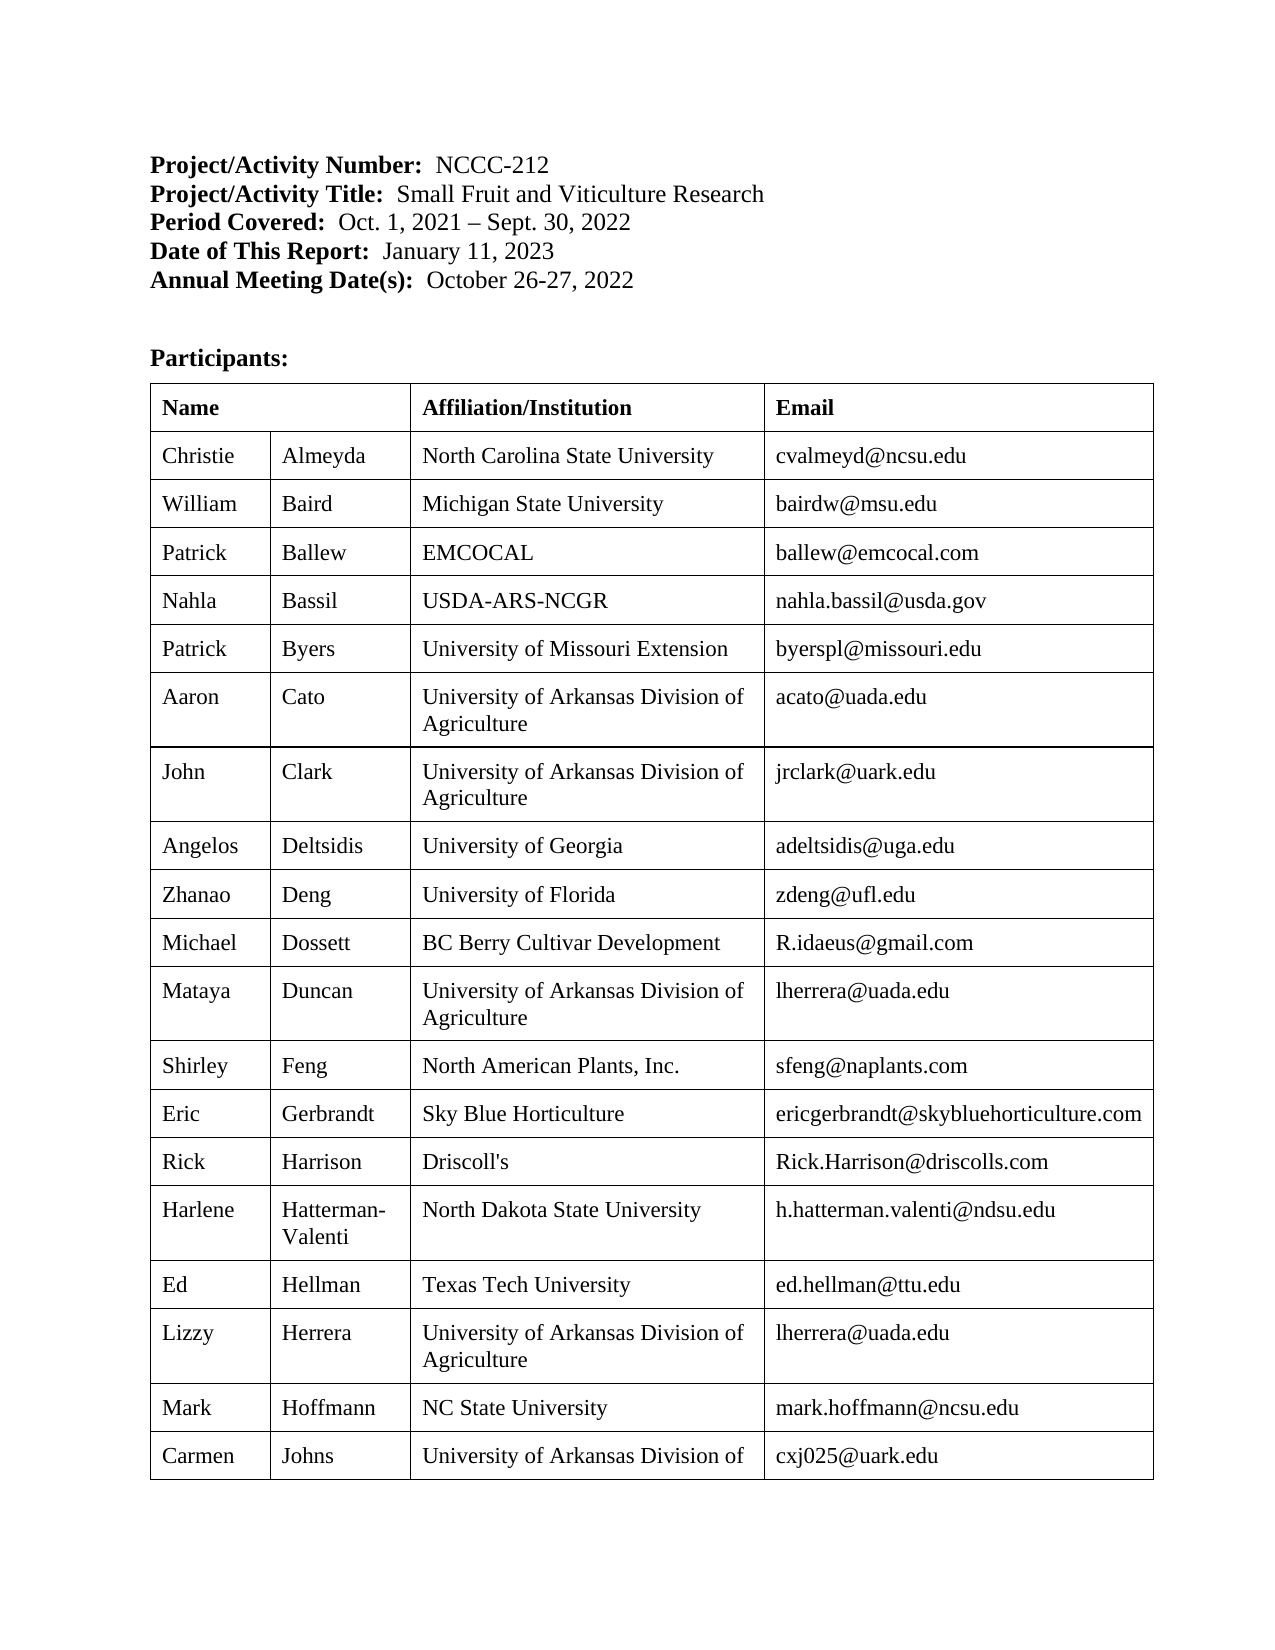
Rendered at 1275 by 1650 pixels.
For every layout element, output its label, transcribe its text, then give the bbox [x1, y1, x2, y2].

table_cell University of Arkansas Division of Agriculture [411, 673, 764, 746]
table_cell Ballew [271, 528, 410, 575]
table_cell Almeyda [271, 432, 410, 479]
table_cell Clark [271, 748, 410, 821]
text Project/Activity Number: NCCC-212 [150, 150, 1125, 179]
table_cell Michigan State University [411, 480, 764, 527]
table_cell mark.hoffmann@ncsu.edu [765, 1384, 1153, 1431]
table_cell Rick.Harrison@driscolls.com [765, 1138, 1153, 1185]
table_cell bairdw@msu.edu [765, 480, 1153, 527]
table_cell Eric [151, 1090, 270, 1137]
table_cell Ed [151, 1261, 270, 1308]
table_cell lherrera@uada.edu [765, 967, 1153, 1040]
table_cell Carmen [151, 1432, 270, 1479]
text Period Covered: Oct. 1, 2021 – Sept. 30, 2022 [150, 207, 1125, 236]
table_cell zdeng@ufl.edu [765, 870, 1153, 917]
table_cell BC Berry Cultivar Development [411, 919, 764, 966]
table_cell Rick [151, 1138, 270, 1185]
table_cell ballew@emcocal.com [765, 528, 1153, 575]
text Participants: [150, 343, 1125, 372]
table_cell Shirley [151, 1041, 270, 1088]
table_cell cvalmeyd@ncsu.edu [765, 432, 1153, 479]
table_cell R.idaeus@gmail.com [765, 919, 1153, 966]
table_cell University of Florida [411, 870, 764, 917]
table_cell cxj025@uark.edu [765, 1432, 1153, 1479]
table_cell Mark [151, 1384, 270, 1431]
table_cell ed.hellman@ttu.edu [765, 1261, 1153, 1308]
text Project/Activity Title: Small Fruit and Viticulture Research [150, 179, 1125, 207]
table_cell Hoffmann [271, 1384, 410, 1431]
table_cell Harrison [271, 1138, 410, 1185]
table_cell North Dakota State University [411, 1186, 764, 1259]
table_cell Deltsidis [271, 822, 410, 869]
table_cell Duncan [271, 967, 410, 1040]
table_cell ericgerbrandt@skybluehorticulture.com [765, 1090, 1153, 1137]
table_cell h.hatterman.valenti@ndsu.edu [765, 1186, 1153, 1259]
table_cell Baird [271, 480, 410, 527]
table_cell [411, 1432, 764, 1479]
table_cell North Carolina State University [411, 432, 764, 479]
table_cell Michael [151, 919, 270, 966]
table_cell William [151, 480, 270, 527]
text Date of This Report: January 11, 2023 [150, 236, 1125, 265]
table_cell Feng [271, 1041, 410, 1088]
table_cell Herrera [271, 1309, 410, 1382]
table_cell Dossett [271, 919, 410, 966]
table_cell Lizzy [151, 1309, 270, 1382]
table_cell University of Missouri Extension [411, 625, 764, 672]
table_cell Cato [271, 673, 410, 746]
table_cell jrclark@uark.edu [765, 748, 1153, 821]
table_cell Gerbrandt [271, 1090, 410, 1137]
table_cell Aaron [151, 673, 270, 746]
table_cell lherrera@uada.edu [765, 1309, 1153, 1382]
table_cell sfeng@naplants.com [765, 1041, 1153, 1088]
table_cell EMCOCAL [411, 528, 764, 575]
table_cell Driscoll's [411, 1138, 764, 1185]
text Annual Meeting Date(s): October 26-27, 2022 [150, 265, 1125, 294]
table_cell acato@uada.edu [765, 673, 1153, 746]
table_header Email [765, 384, 1153, 431]
table_cell Deng [271, 870, 410, 917]
table_cell Johns [271, 1432, 410, 1479]
table_cell University of Georgia [411, 822, 764, 869]
table_cell Patrick [151, 625, 270, 672]
table_cell nahla.bassil@usda.gov [765, 576, 1153, 624]
table_cell Bassil [271, 576, 410, 624]
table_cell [411, 1309, 764, 1382]
table_cell Harlene [151, 1186, 270, 1259]
table_header Affiliation/Institution [411, 384, 764, 431]
table_cell Sky Blue Horticulture [411, 1090, 764, 1137]
table_cell USDA-ARS-NCGR [411, 576, 764, 624]
table_cell adeltsidis@uga.edu [765, 822, 1153, 869]
table_cell Christie [151, 432, 270, 479]
table_cell Hellman [271, 1261, 410, 1308]
table_header Name [151, 384, 410, 431]
table_cell Nahla [151, 576, 270, 624]
table_cell Byers [271, 625, 410, 672]
table_cell byerspl@missouri.edu [765, 625, 1153, 672]
table_cell Mataya [151, 967, 270, 1040]
table_cell Angelos [151, 822, 270, 869]
table_cell Patrick [151, 528, 270, 575]
table_cell NC State University [411, 1384, 764, 1431]
table_cell North American Plants, Inc. [411, 1041, 764, 1088]
table_cell University of Arkansas Division of Agriculture [411, 748, 764, 821]
table_cell University of Arkansas Division of Agriculture [411, 967, 764, 1040]
table_cell Zhanao [151, 870, 270, 917]
table_cell John [151, 748, 270, 821]
table_cell Texas Tech University [411, 1261, 764, 1308]
table_cell Hatterman-Valenti [271, 1186, 410, 1259]
